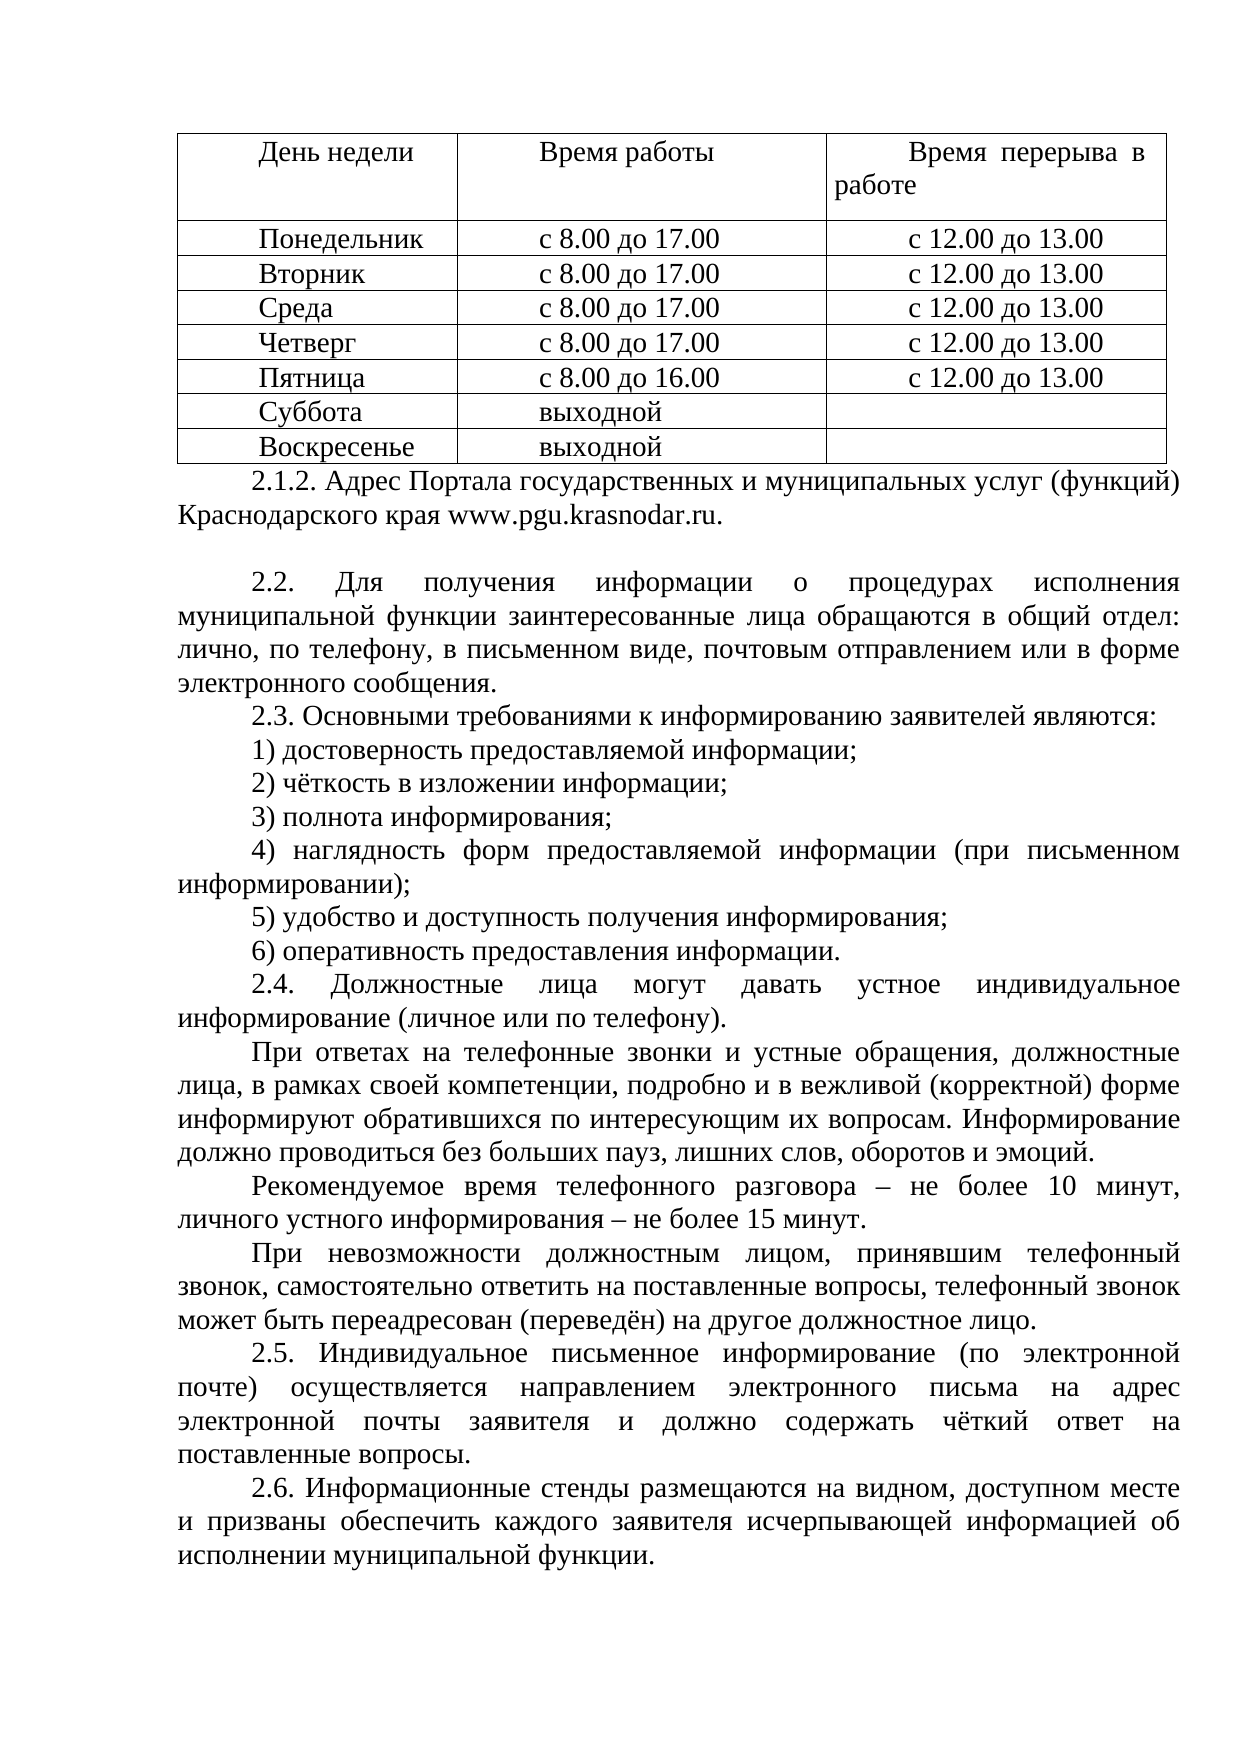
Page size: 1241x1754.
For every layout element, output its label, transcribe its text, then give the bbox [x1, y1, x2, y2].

text 5) удобство и доступность получения информирования; [177, 899, 1181, 933]
table_cell с 8.00 до 17.00 [458, 291, 826, 324]
text 2) чёткость в изложении информации; [177, 765, 1181, 799]
table_cell Среда [178, 291, 457, 324]
text 2.6. Информационные стенды размещаются на видном, доступном месте и призваны обеспечить каждого заявителя исчерпывающей информацией об исполнении муниципальной функции. [177, 1470, 1181, 1570]
table_cell с 12.00 до 13.00 [827, 221, 1166, 255]
table_header День недели [178, 134, 457, 220]
table_header Время работы [458, 134, 826, 220]
table_cell с 12.00 до 13.00 [827, 256, 1166, 289]
table_cell с 12.00 до 13.00 [827, 325, 1166, 359]
table_cell с 8.00 до 17.00 [458, 256, 826, 289]
table_cell Вторник [178, 256, 457, 289]
text 3) полнота информирования; [177, 799, 1181, 832]
text 2.3. Основными требованиями к информированию заявителей являются: [177, 698, 1181, 732]
text 6) оперативность предоставления информации. [177, 933, 1181, 967]
table_cell [827, 429, 1166, 462]
table_cell Суббота [178, 394, 457, 428]
text 1) достоверность предоставляемой информации; [177, 732, 1181, 765]
table_cell с 8.00 до 17.00 [458, 325, 826, 359]
text 2.4. Должностные лица могут давать устное индивидуальное информирование (личное или по телефону). [177, 967, 1181, 1034]
table_cell Понедельник [178, 221, 457, 255]
text 2.2. Для получения информации о процедурах исполнения муниципальной функции заинтересованные лица обращаются в общий отдел: лично, по телефону, в письменном виде, почтовым отправлением или в форме электронного сообщения. [177, 564, 1181, 698]
table_cell с 12.00 до 13.00 [827, 360, 1166, 393]
text 2.5. Индивидуальное письменное информирование (по электронной почте) осуществляется направлением электронного письма на адрес электронной почты заявителя и должно содержать чёткий ответ на поставленные вопросы. [177, 1336, 1181, 1470]
table_cell с 12.00 до 13.00 [827, 291, 1166, 324]
table_header Время перерыва в работе [827, 134, 1166, 220]
table_cell выходной [458, 429, 826, 462]
table_cell с 8.00 до 16.00 [458, 360, 826, 393]
table_cell выходной [458, 394, 826, 428]
table_cell Пятница [178, 360, 457, 393]
text 2.1.2. Адрес Портала государственных и муниципальных услуг (функций) Краснодарского края www.pgu.krasnodar.ru. [177, 463, 1181, 531]
text 4) наглядность форм предоставляемой информации (при письменном информировании); [177, 832, 1181, 899]
table_cell Воскресенье [178, 429, 457, 462]
text При невозможности должностным лицом, принявшим телефонный звонок, самостоятельно ответить на поставленные вопросы, телефонный звонок может быть переадресован (переведён) на другое должностное лицо. [177, 1235, 1181, 1336]
text При ответах на телефонные звонки и устные обращения, должностные лица, в рамках своей компетенции, подробно и в вежливой (корректной) форме информируют обратившихся по интересующим их вопросам. Информирование должно проводиться без больших пауз, лишних слов, оборотов и эмоций. [177, 1034, 1181, 1168]
table_cell с 8.00 до 17.00 [458, 221, 826, 255]
table_cell Четверг [178, 325, 457, 359]
text Рекомендуемое время телефонного разговора – не более 10 минут, личного устного информирования – не более 15 минут. [177, 1168, 1181, 1235]
table_cell [827, 394, 1166, 428]
